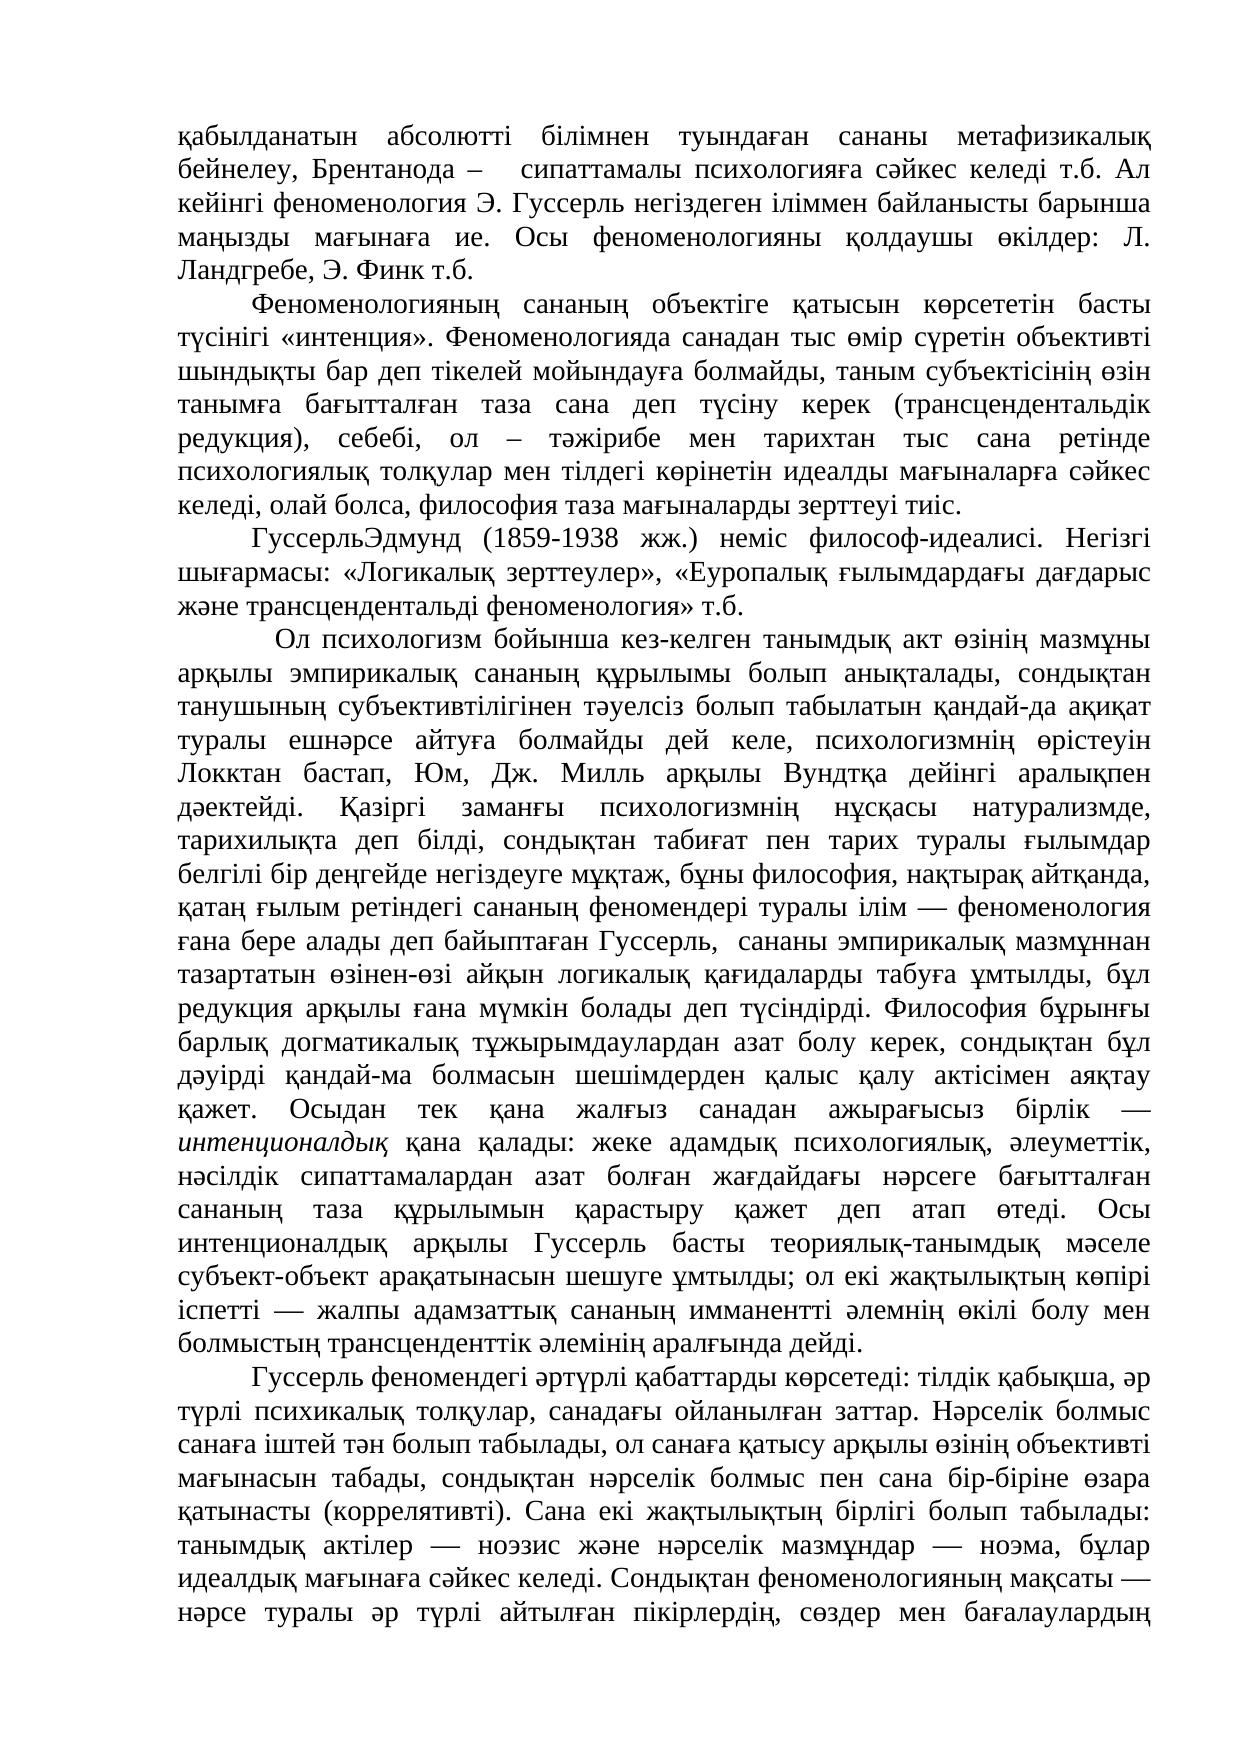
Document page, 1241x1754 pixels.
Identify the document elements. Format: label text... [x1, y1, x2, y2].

text Феноменологияның сананың объектіге қатысын көрсететін басты түсінігі «интенция». Феноменологияда санадан тыс өмір сүретін объективті шындықты бар деп тікелей мойындауға болмайды, таным субъектісінің өзін танымға бағытталған таза сана деп түсіну керек (трансцендентальдік редукция), себебі, ол – тәжірибе мен тарихтан тыс сана ретінде психологиялық толқулар мен тілдегі көрінетін идеалды мағыналарға сәйкес келеді, олай болса, философия таза мағыналарды зерттеуі тиіс. [177, 286, 1152, 521]
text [177, 118, 1152, 286]
text Ол психологизм бойынша кез-келген танымдық акт өзінің мазмұны арқылы эмпирикалық сананың құрылымы болып анықталады, сондықтан танушының субъективтілігінен тәуелсіз болып табылатын қандай-да ақиқат туралы ешнәрсе айтуға болмайды дей келе, психологизмнің өрістеуін Локктан бастап, Юм, Дж. Милль арқылы Вундтқа дейінгі аралықпен дәектейді. Қазіргі заманғы психологизмнің нұсқасы натурализмде, тарихилықта деп білді, сондықтан табиғат пен тарих туралы ғылымдар белгілі бір деңгейде негіздеуге мұқтаж, бұны философия, нақтырақ айтқанда, қатаң ғылым ретіндегі сананың феномендері туралы ілім — феноменология ғана бере алады деп байыптаған Гуссерль, сананы эмпирикалық мазмұннан тазартатын өзінен-өзі айқын логикалық қағидаларды табуға ұмтылды, бұл редукция арқылы ғана мүмкін болады деп түсіндірді. Философия бұрынғы барлық догматикалық тұжырымдаулардан азат болу керек, сондықтан бұл дәуірді қандай-ма болмасын шешімдерден қалыс қалу актісімен аяқтау қажет. Осыдан тек қана жалғыз санадан ажырағысыз бірлік — интенционалдық қана қалады: жеке адамдық психологиялық, әлеуметтік, нәсілдік сипаттамалардан азат болған жағдайдағы нәрсеге бағытталған сананың таза құрылымын қарастыру қажет деп атап өтеді. Осы интенционалдық арқылы Гуссерль басты теориялық-танымдық мәселе субъект-объект арақатынасын шешуге ұмтылды; ол екі жақтылықтың көпірі іспетті — жалпы адамзаттық сананың имманентті әлемнің өкілі болу мен болмыстың трансценденттік әлемінің аралғында дейді. [177, 621, 1152, 1359]
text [177, 1359, 1152, 1627]
text ГуссерльЭдмунд (1859-1938 жж.) неміс философ-идеалисі. Негізгі шығармасы: «Логикалық зерттеулер», «Еуропалық ғылымдардағы дағдарыс және трансцендентальді феноменология» т.б. [177, 521, 1152, 621]
